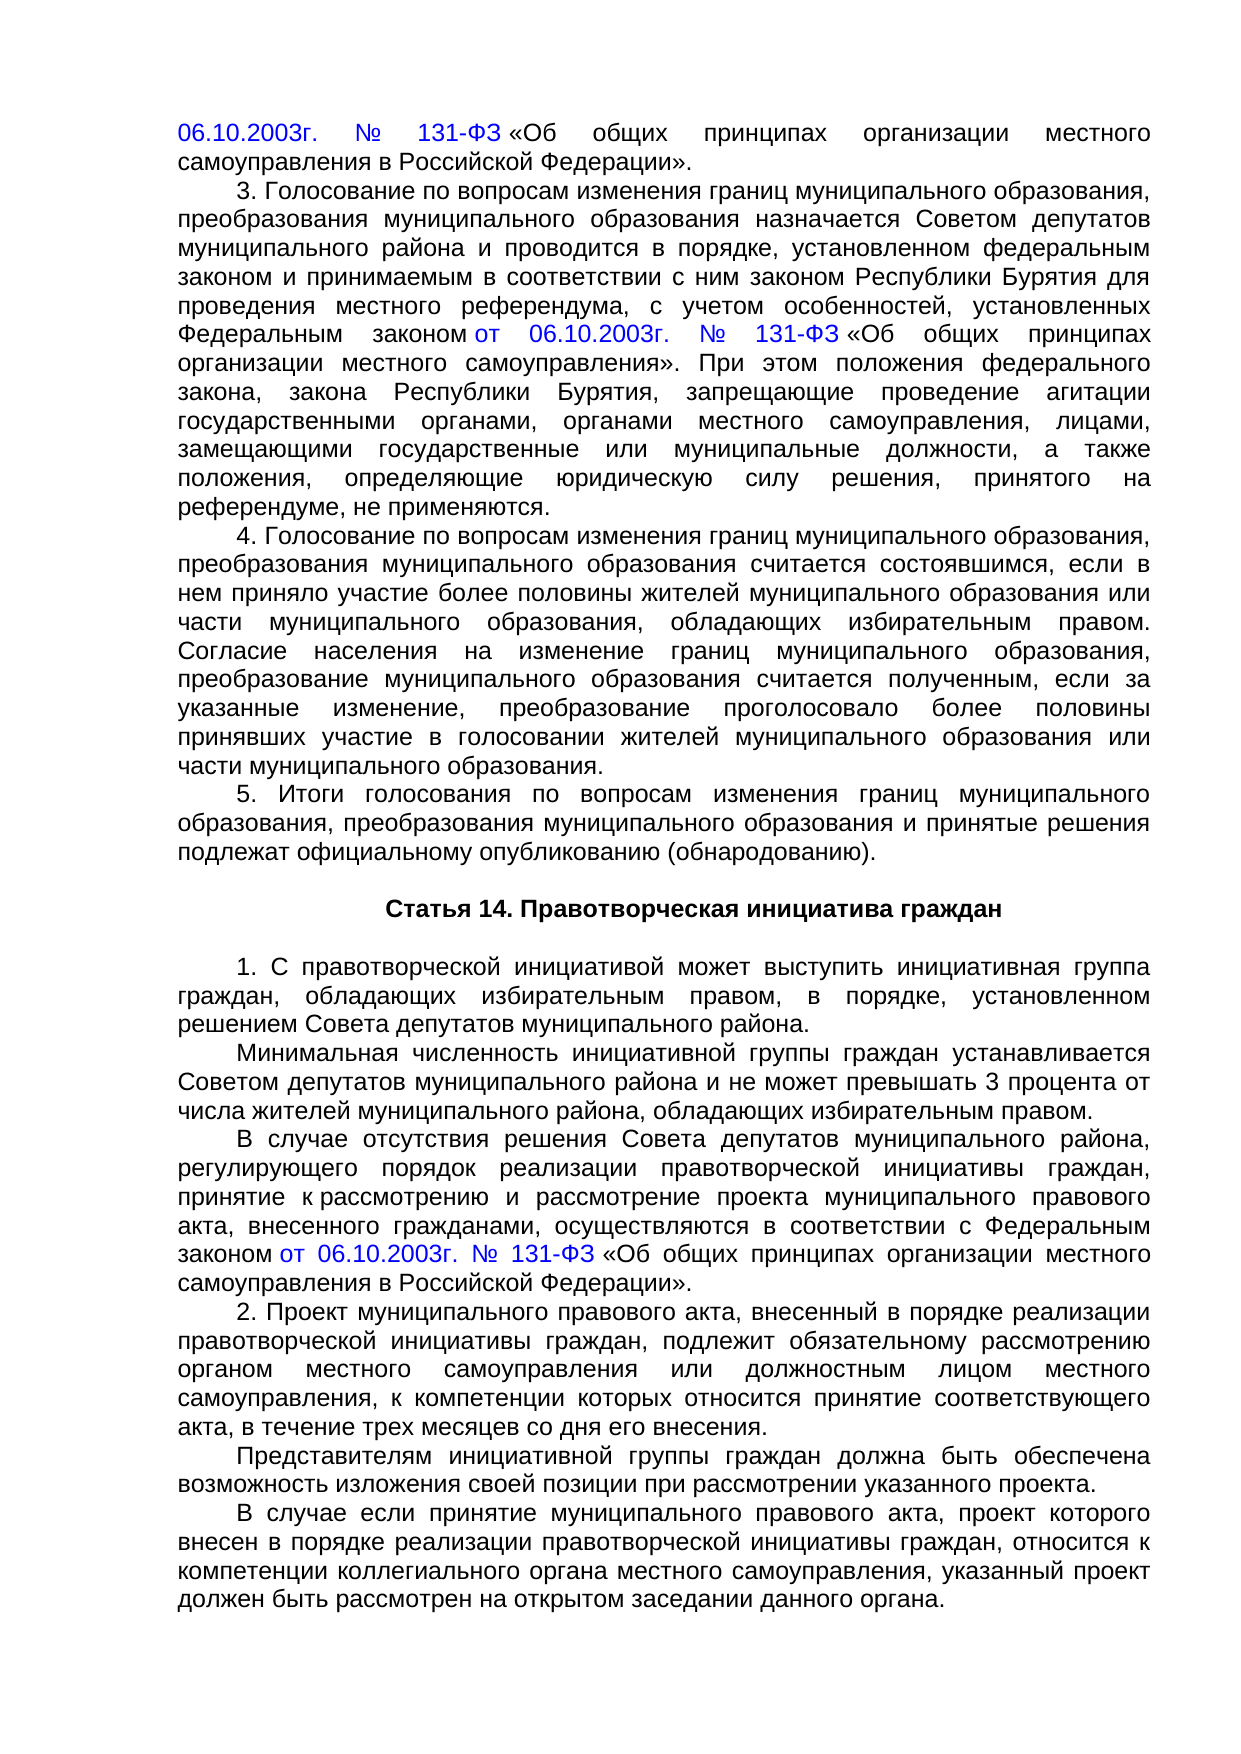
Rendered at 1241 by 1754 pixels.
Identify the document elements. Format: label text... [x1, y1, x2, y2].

text 5. Итоги голосования по вопросам изменения границ муниципального образования, преобразования муниципального образования и принятые решения подлежат официальному опубликованию (обнародованию). [177, 779, 1152, 866]
text Статья 14. Правотворческая инициатива граждан [177, 894, 1152, 923]
text В случае если принятие муниципального правового акта, проект которого внесен в порядке реализации правотворческой инициативы граждан, относится к компетенции коллегиального органа местного самоуправления, указанный проект должен быть рассмотрен на открытом заседании данного органа. [177, 1498, 1152, 1613]
text Минимальная численность инициативной группы граждан устанавливается Советом депутатов муниципального района и не может превышать 3 процента от числа жителей муниципального района, обладающих избирательным правом. [177, 1038, 1152, 1124]
text 3. Голосование по вопросам изменения границ муниципального образования, преобразования муниципального образования назначается Советом депутатов муниципального района и проводится в порядке, установленном федеральным законом и принимаемым в соответствии с ним законом Республики Бурятия для проведения местного референдума, с учетом особенностей, установленных Федеральным законом от 06.10.2003г. № 131-ФЗ «Об общих принципах организации местного самоуправления». При этом положения федерального закона, закона Республики Бурятия, запрещающие проведение агитации государственными органами, органами местного самоуправления, лицами, замещающими государственные или муниципальные должности, а также положения, определяющие юридическую силу решения, принятого на референдуме, не применяются. [177, 176, 1152, 521]
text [177, 118, 1152, 176]
text В случае отсутствия решения Совета депутатов муниципального района, регулирующего порядок реализации правотворческой инициативы граждан, принятие к рассмотрению и рассмотрение проекта муниципального правового акта, внесенного гражданами, осуществляются в соответствии с Федеральным законом от 06.10.2003г. № 131-ФЗ «Об общих принципах организации местного самоуправления в Российской Федерации». [177, 1124, 1152, 1297]
text 2. Проект муниципального правового акта, внесенный в порядке реализации правотворческой инициативы граждан, подлежит обязательному рассмотрению органом местного самоуправления или должностным лицом местного самоуправления, к компетенции которых относится принятие соответствующего акта, в течение трех месяцев со дня его внесения. [177, 1297, 1152, 1441]
text Представителям инициативной группы граждан должна быть обеспечена возможность изложения своей позиции при рассмотрении указанного проекта. [177, 1441, 1152, 1498]
text 4. Голосование по вопросам изменения границ муниципального образования, преобразования муниципального образования считается состоявшимся, если в нем приняло участие более половины жителей муниципального образования или части муниципального образования, обладающих избирательным правом. Согласие населения на изменение границ муниципального образования, преобразование муниципального образования считается полученным, если за указанные изменение, преобразование проголосовало более половины принявших участие в голосовании жителей муниципального образования или части муниципального образования. [177, 521, 1152, 779]
text 1. С правотворческой инициативой может выступить инициативная группа граждан, обладающих избирательным правом, в порядке, установленном решением Совета депутатов муниципального района. [177, 952, 1152, 1038]
